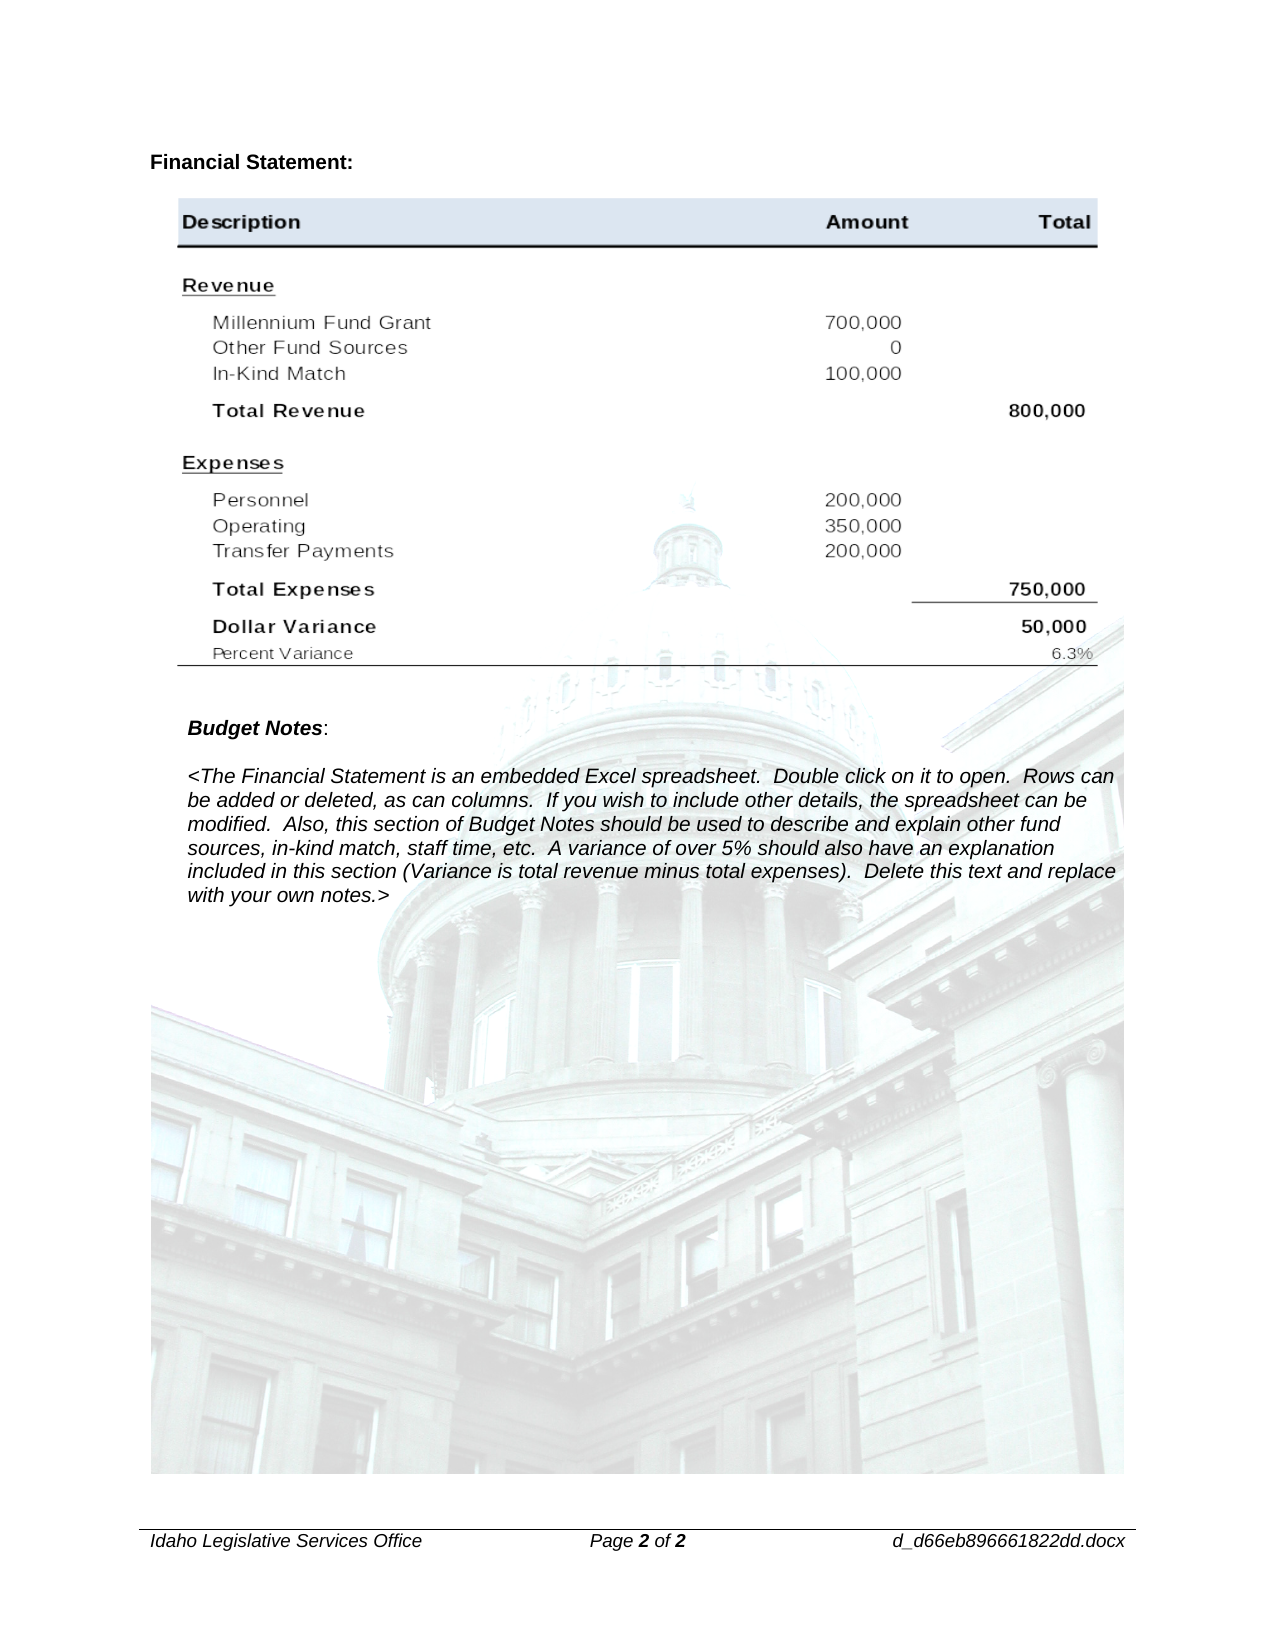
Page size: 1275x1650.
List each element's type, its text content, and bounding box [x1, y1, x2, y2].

text Financial Statement: [150, 150, 1125, 174]
text <The Financial Statement is an embedded Excel spreadsheet. Double click on it to open. Rows can be added or deleted, as can columns. If you wish to include other details, the spreadsheet can be modified. Also, this section of Budget Notes should be used to describe and explain other fund sources, in-kind match, staff time, etc. A variance of over 5% should also have an explanation included in this section (Variance is total revenue minus total expenses). Delete this text and replace with your own notes.> [187, 763, 1125, 907]
text Budget Notes: [187, 716, 1125, 739]
